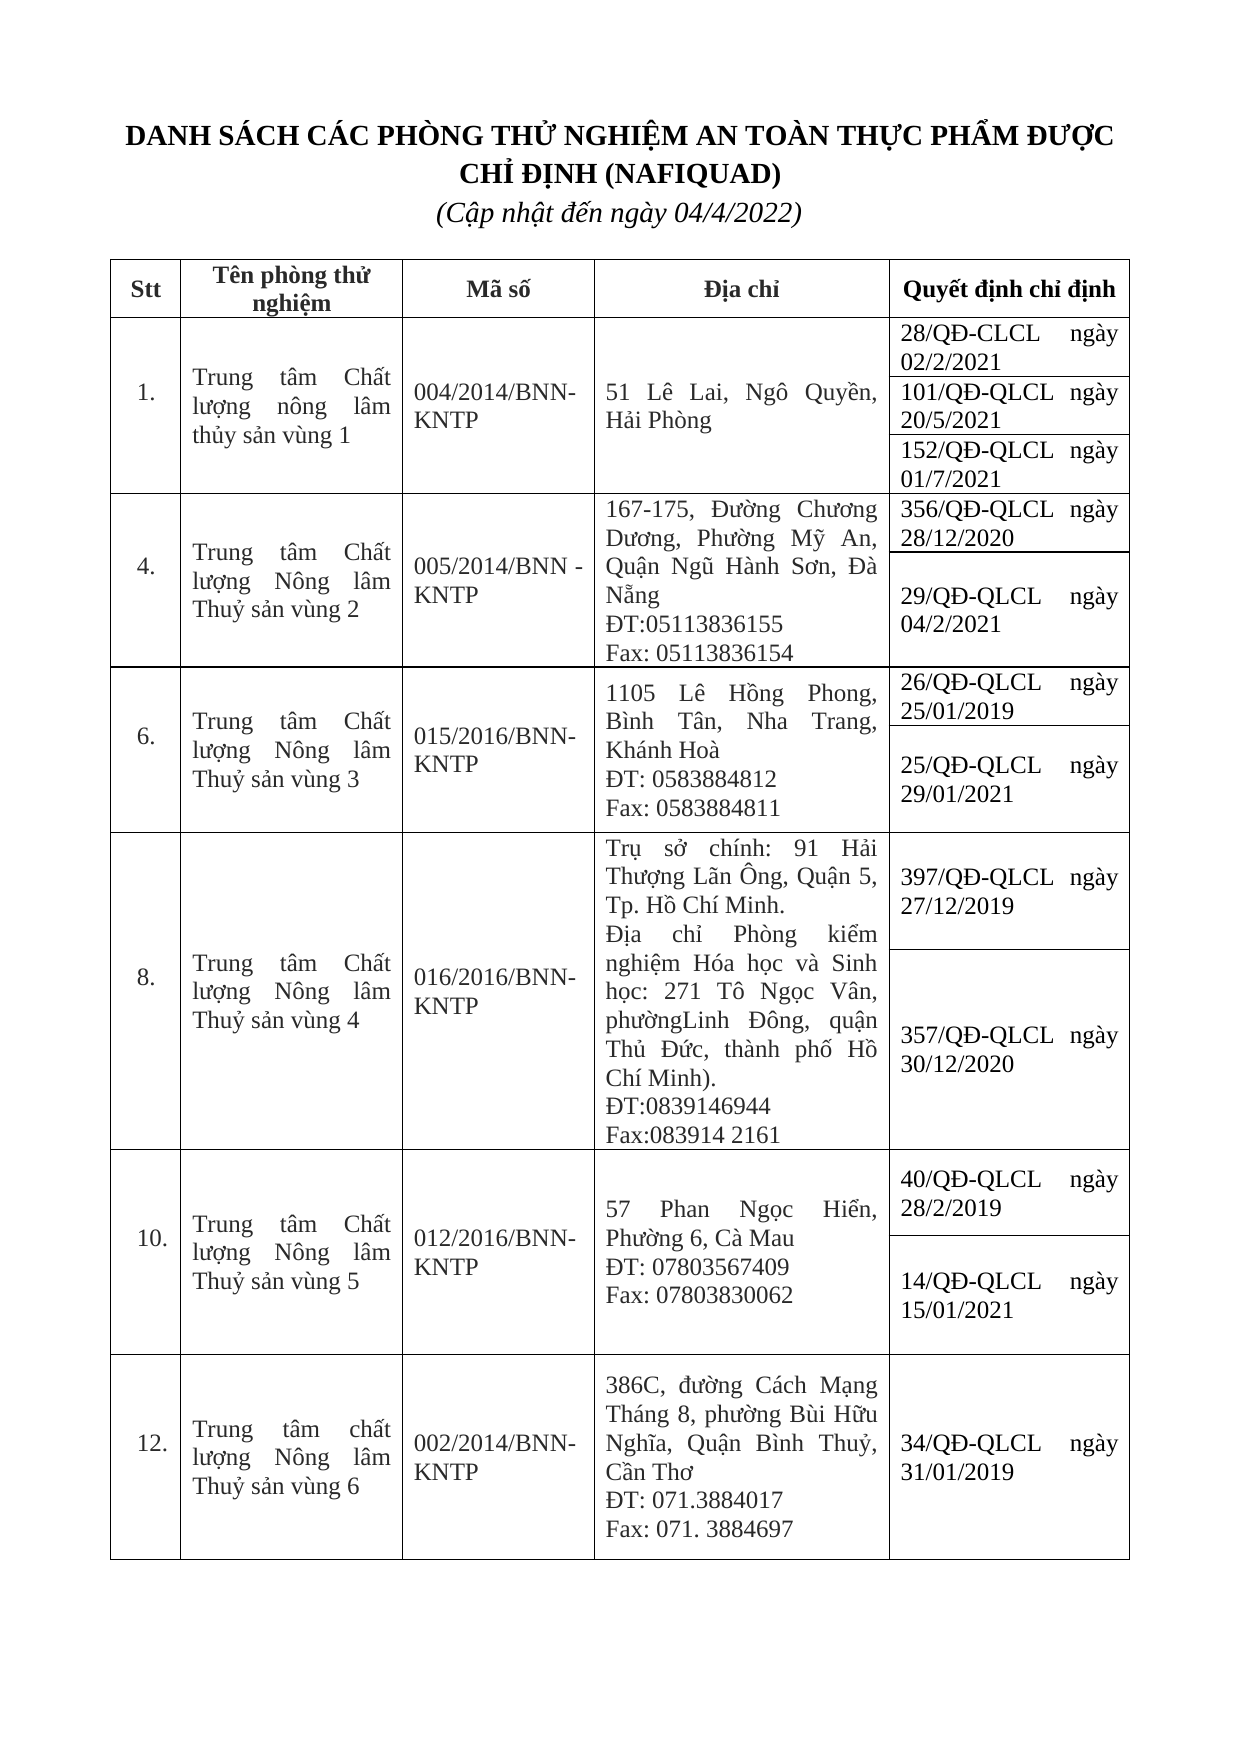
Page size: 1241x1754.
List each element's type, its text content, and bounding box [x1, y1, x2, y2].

table_cell 25/QĐ-QLCL ngày 29/01/2021 [890, 726, 1129, 832]
table_cell Trung tâm Chất lượng Nông lâm Thuỷ sản vùng 4 [181, 833, 402, 1149]
table_cell 14/QĐ-QLCL ngày 15/01/2021 [890, 1236, 1129, 1353]
table_header Mã số [403, 260, 594, 317]
table_cell 005/2014/BNN - KNTP [403, 494, 594, 666]
table_cell 015/2016/BNN-KNTP [403, 668, 594, 832]
table_cell 28/QĐ-CLCL ngày 02/2/2021 [890, 318, 1129, 376]
table_cell 357/QĐ-QLCL ngày 30/12/2020 [890, 950, 1129, 1149]
table_header Tên phòng thử nghiệm [181, 260, 402, 317]
table_cell [111, 494, 180, 666]
table_cell Trung tâm Chất lượng nông lâm thủy sản vùng 1 [181, 318, 402, 493]
table_header Quyết định chỉ định [890, 260, 1129, 317]
table_cell 016/2016/BNN-KNTP [403, 833, 594, 1149]
table_cell [111, 1150, 180, 1353]
table_cell [111, 833, 180, 1149]
table_cell 152/QĐ-QLCL ngày 01/7/2021 [890, 435, 1129, 493]
table_cell Trung tâm chất lượng Nông lâm Thuỷ sản vùng 6 [181, 1355, 402, 1559]
table_cell 40/QĐ-QLCL ngày 28/2/2019 [890, 1150, 1129, 1235]
table_cell 26/QĐ-QLCL ngày 25/01/2019 [890, 668, 1129, 725]
table_cell 57 Phan Ngọc Hiển, Phường 6, Cà Mau ĐT: 07803567409 Fax: 07803830062 [595, 1150, 889, 1353]
table_cell Trung tâm Chất lượng Nông lâm Thuỷ sản vùng 3 [181, 668, 402, 832]
table_cell 386C, đường Cách Mạng Tháng 8, phường Bùi Hữu Nghĩa, Quận Bình Thuỷ, Cần Thơ ĐT: 071.3884017 Fax: 071. 3884697 [595, 1355, 889, 1559]
table_cell Trụ sở chính: 91 Hải Thượng Lãn Ông, Quận 5, Tp. Hồ Chí Minh. Địa chỉ Phòng kiểm nghiệm Hóa học và Sinh học: 271 Tô Ngọc Vân, phườngLinh Đông, quận Thủ Đức, thành phố Hồ Chí Minh). ĐT:0839146944 Fax:083914 2161 [595, 833, 889, 1149]
table_cell [111, 668, 180, 832]
table_cell 397/QĐ-QLCL ngày 27/12/2019 [890, 833, 1129, 949]
table_cell Trung tâm Chất lượng Nông lâm Thuỷ sản vùng 5 [181, 1150, 402, 1353]
table_cell 1105 Lê Hồng Phong, Bình Tân, Nha Trang, Khánh Hoà ĐT: 0583884812 Fax: 0583884811 [595, 668, 889, 832]
table_cell 29/QĐ-QLCL ngày 04/2/2021 [890, 553, 1129, 666]
table_cell 012/2016/BNN-KNTP [403, 1150, 594, 1353]
table_header Địa chỉ [595, 260, 889, 317]
table_cell 101/QĐ-QLCL ngày 20/5/2021 [890, 377, 1129, 434]
table_cell [111, 318, 180, 493]
table_cell 51 Lê Lai, Ngô Quyền, Hải Phòng [595, 318, 889, 493]
table_cell [111, 1355, 180, 1559]
table_cell 34/QĐ-QLCL ngày 31/01/2019 [890, 1355, 1129, 1559]
table_cell 004/2014/BNN-KNTP [403, 318, 594, 493]
table_cell 167-175, Đường Chương Dương, Phường Mỹ An, Quận Ngũ Hành Sơn, Đà Nẵng ĐT:05113836155 Fax: 05113836154 [595, 494, 889, 666]
table_cell 356/QĐ-QLCL ngày 28/12/2020 [890, 494, 1129, 551]
text DANH SÁCH CÁC PHÒNG THỬ NGHIỆM AN TOÀN THỰC PHẨM ĐƯỢC CHỈ ĐỊNH (NAFIQUAD) [118, 118, 1122, 190]
table_cell Trung tâm Chất lượng Nông lâm Thuỷ sản vùng 2 [181, 494, 402, 666]
table_header Stt [111, 260, 180, 317]
text (Cập nhật đến ngày 04/4/2022) [118, 195, 1122, 229]
table_cell 002/2014/BNN-KNTP [403, 1355, 594, 1559]
